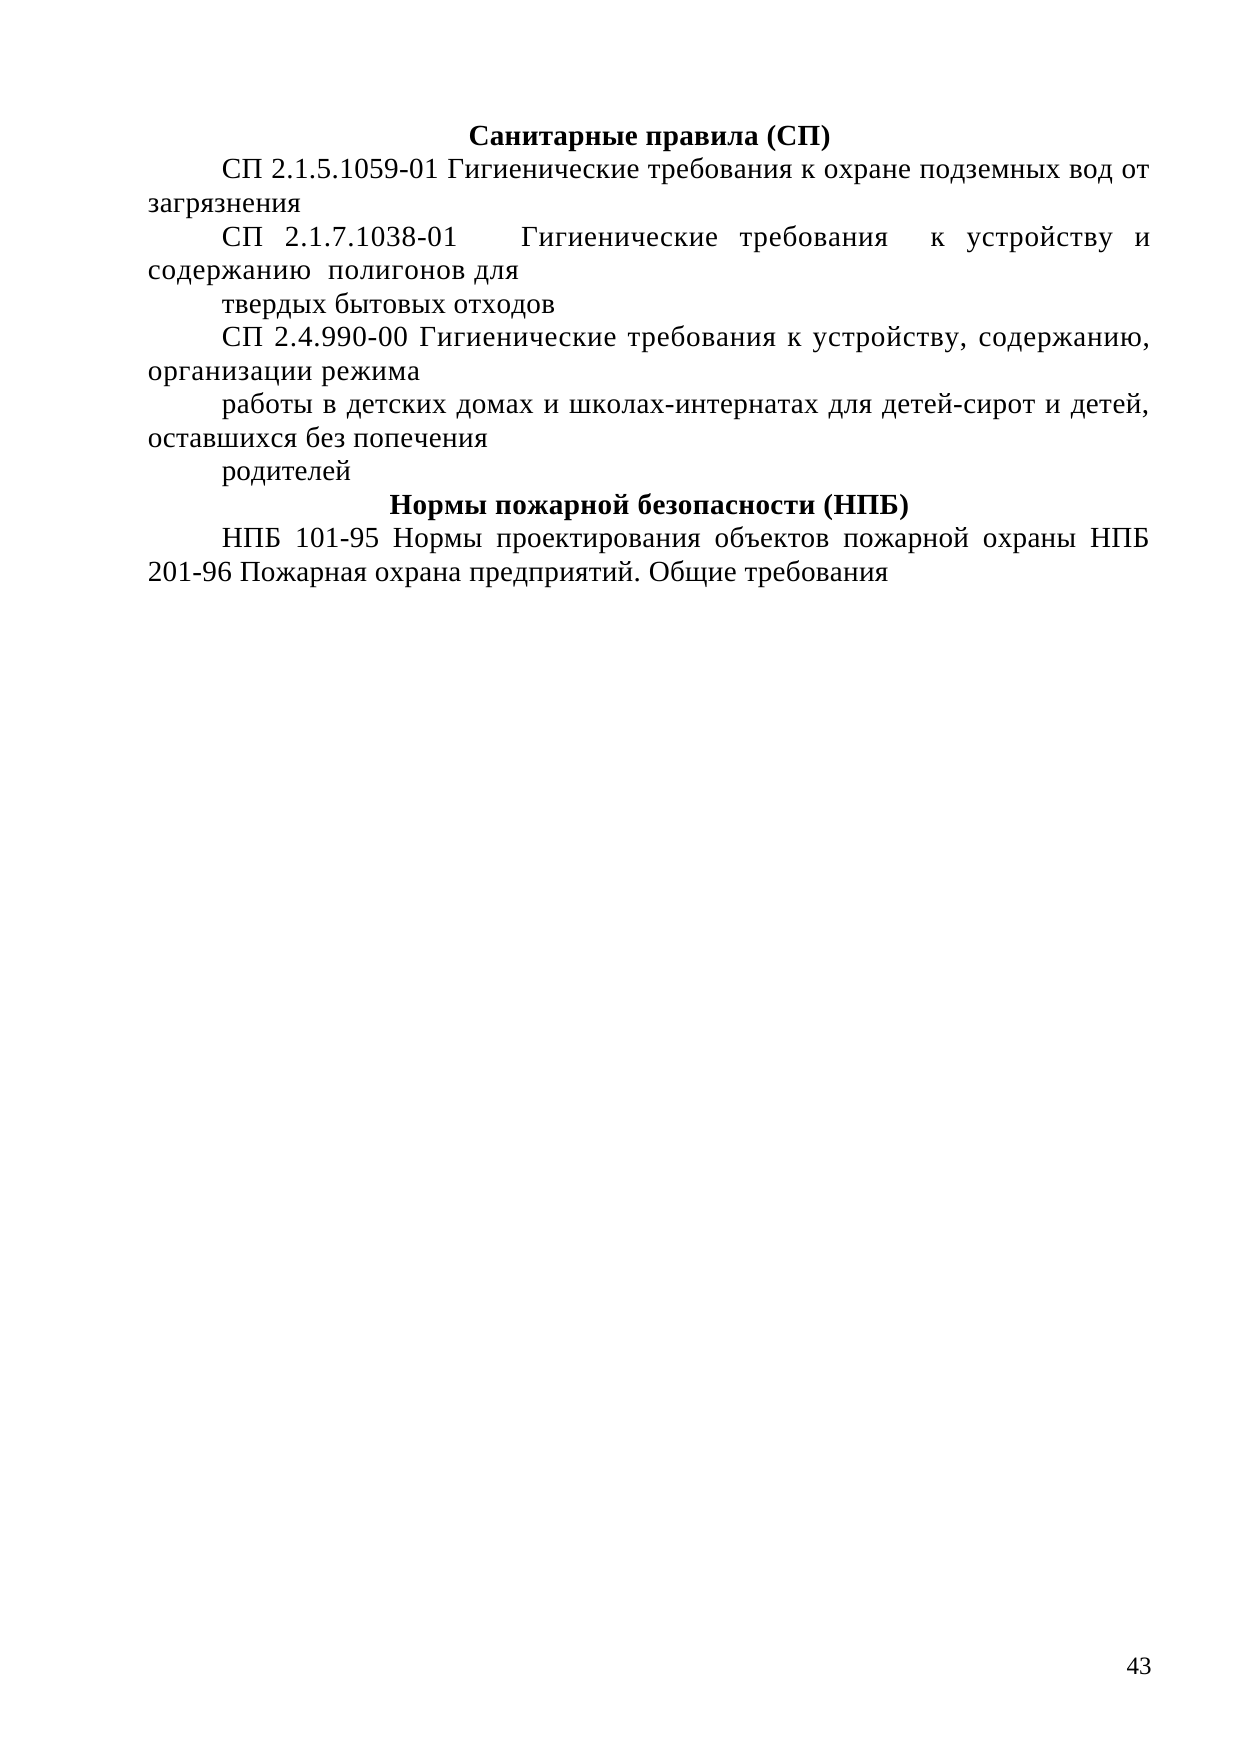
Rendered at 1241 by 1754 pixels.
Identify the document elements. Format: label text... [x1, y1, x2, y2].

text работы в детских домах и школах-интернатах для детей-сирот и детей, оставшихся без попечения [148, 386, 1152, 453]
text Санитарные правила (СП) [148, 118, 1152, 152]
text СП 2.1.7.1038-01 Гигиенические требования к устройству и содержанию полигонов для [148, 219, 1152, 286]
text СП 2.4.990-00 Гигиенические требования к устройству, содержанию, организации режима [148, 319, 1152, 386]
text родителей [148, 453, 1152, 487]
text Нормы пожарной безопасности (НПБ) [148, 487, 1152, 521]
text НПБ 101-95 Нормы проектирования объектов пожарной охраны НПБ 201-96 Пожарная охрана предприятий. Общие требования [148, 521, 1152, 588]
text твердых бытовых отходов [148, 286, 1152, 319]
text СП 2.1.5.1059-01 Гигиенические требования к охране подземных вод от загрязнения [148, 152, 1152, 219]
